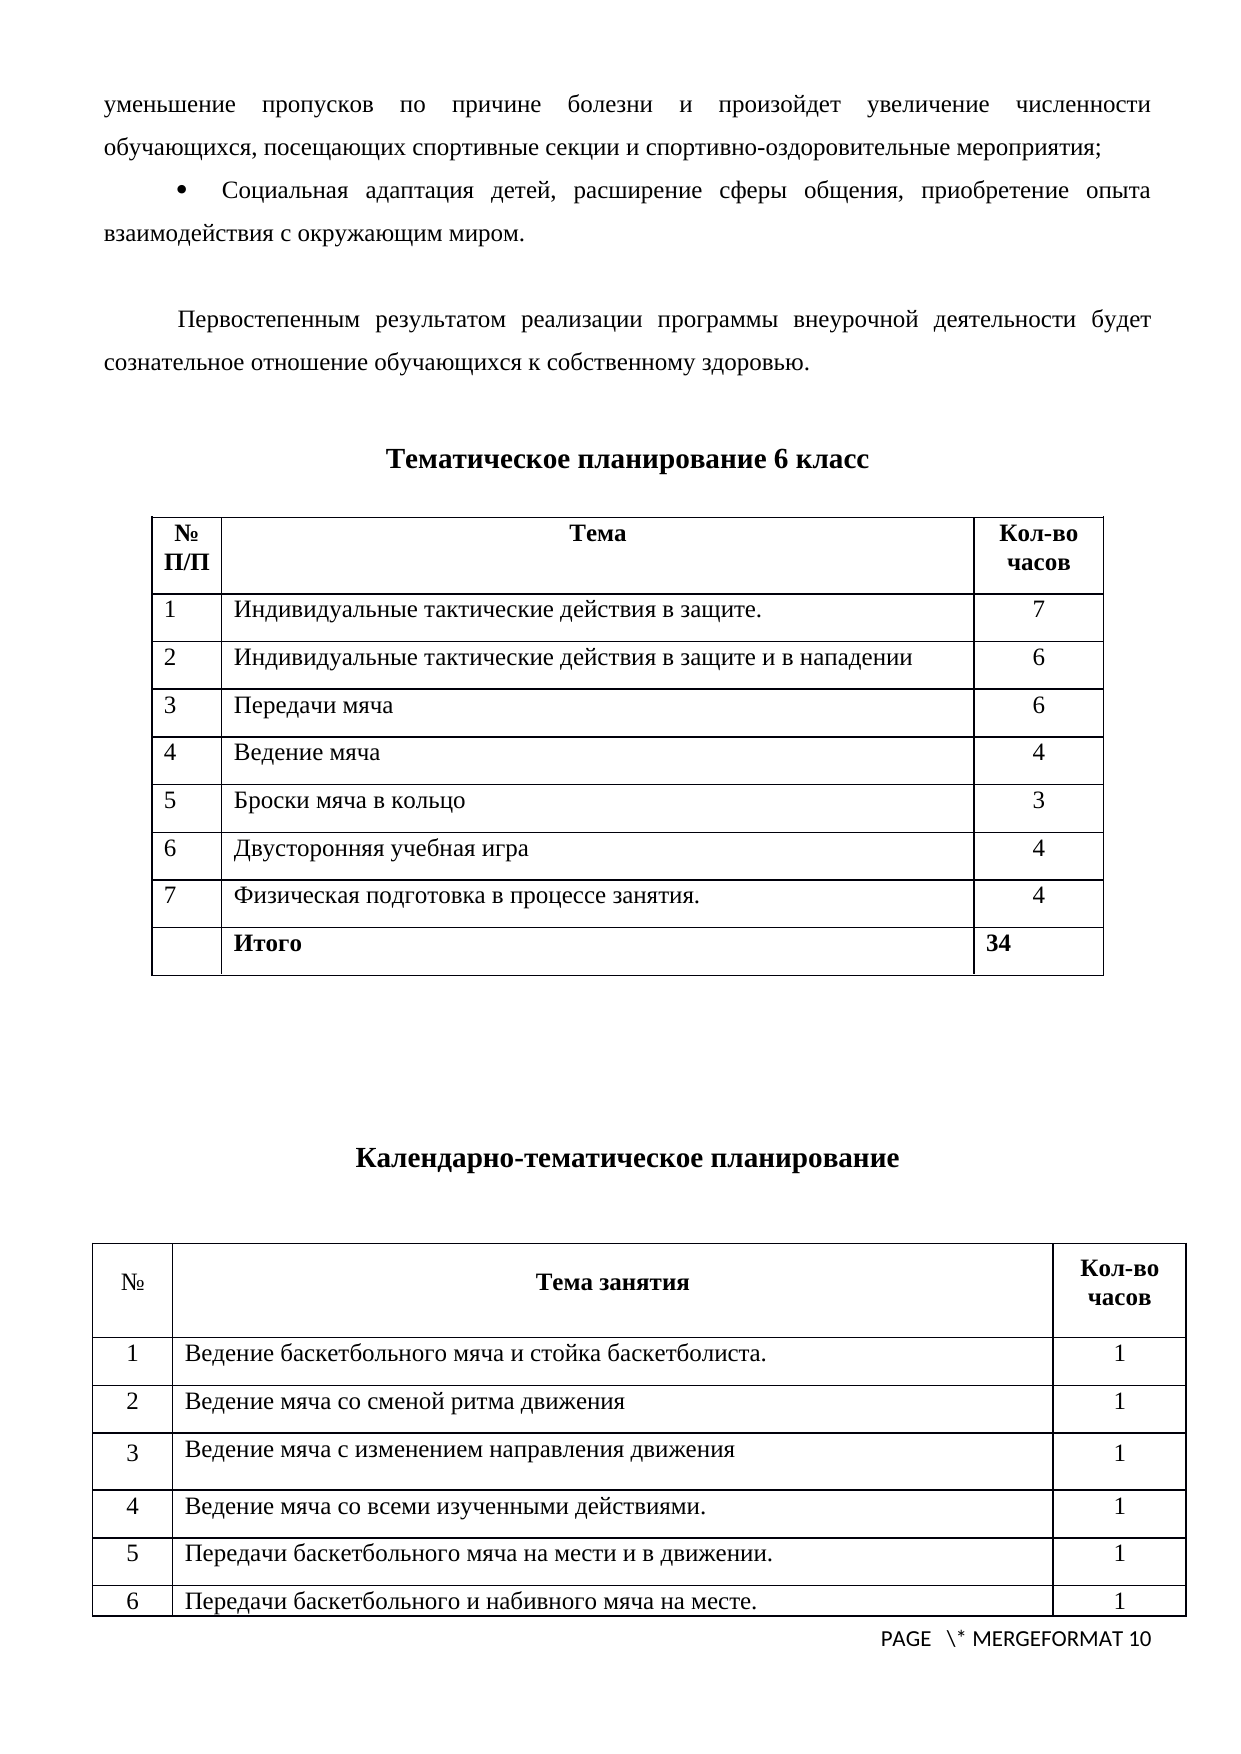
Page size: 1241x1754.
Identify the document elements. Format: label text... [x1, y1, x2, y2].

table_cell 5 [153, 785, 221, 831]
table_header № П/П [153, 518, 221, 593]
list Социальная адаптация детей, расширение сферы общения, приобретение опыта взаимодействия с окружающим миром. [103, 175, 1152, 247]
table_cell 1 [93, 1338, 172, 1384]
table_cell Ведение мяча с изменением направления движения [173, 1434, 1052, 1489]
table_cell 2 [153, 642, 221, 688]
table_cell 1 [1054, 1386, 1185, 1432]
table_cell 4 [153, 738, 221, 784]
table_cell 4 [975, 881, 1103, 927]
table_cell 4 [93, 1491, 172, 1537]
table_cell Итого [222, 928, 973, 974]
table_cell 3 [93, 1434, 172, 1489]
table_cell 1 [1054, 1491, 1185, 1537]
table_cell Ведение мяча со сменой ритма движения [173, 1386, 1052, 1432]
table_cell Передачи мяча [222, 690, 973, 736]
table_cell 4 [975, 738, 1103, 784]
table_cell 6 [975, 642, 1103, 688]
table_cell 6 [975, 690, 1103, 736]
table_cell Передачи баскетбольного мяча на мести и в движении. [173, 1539, 1052, 1585]
table_cell 6 [93, 1586, 172, 1615]
table_cell 1 [1054, 1539, 1185, 1585]
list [103, 89, 1152, 161]
table_cell 3 [153, 690, 221, 736]
table_cell 5 [93, 1539, 172, 1585]
table_header Кол-во часов [1054, 1244, 1185, 1337]
table_cell 7 [153, 881, 221, 927]
table_cell Ведение мяча [222, 738, 973, 784]
text Первостепенным результатом реализации программы внеурочной деятельности будет сознательное отношение обучающихся к собственному здоровью. [103, 304, 1152, 376]
table_cell Физическая подготовка в процессе занятия. [222, 881, 973, 927]
table_header Тема занятия [173, 1244, 1052, 1337]
table_cell Ведение мяча со всеми изученными действиями. [173, 1491, 1052, 1537]
table_cell 34 [975, 928, 1103, 974]
table_cell 1 [1054, 1434, 1185, 1489]
text Тематическое планирование 6 класс [103, 441, 1152, 474]
table_cell 7 [975, 595, 1103, 641]
table_cell 4 [975, 833, 1103, 879]
table_cell Двусторонняя учебная игра [222, 833, 973, 879]
table_cell Индивидуальные тактические действия в защите. [222, 595, 973, 641]
table_cell 2 [93, 1386, 172, 1432]
table_header Тема [222, 518, 973, 593]
table_cell 3 [975, 785, 1103, 831]
table_cell Индивидуальные тактические действия в защите и в нападении [222, 642, 973, 688]
table_cell Броски мяча в кольцо [222, 785, 973, 831]
table_header Кол-во часов [975, 518, 1103, 593]
text Календарно-тематическое планирование [103, 1141, 1152, 1174]
table_cell Ведение баскетбольного мяча и стойка баскетболиста. [173, 1338, 1052, 1384]
table_header № [93, 1244, 172, 1337]
table_cell 1 [153, 595, 221, 641]
table_cell 1 [1054, 1586, 1185, 1615]
table_cell 1 [1054, 1338, 1185, 1384]
table_cell 6 [153, 833, 221, 879]
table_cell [173, 1586, 1052, 1615]
table_cell [153, 928, 221, 974]
